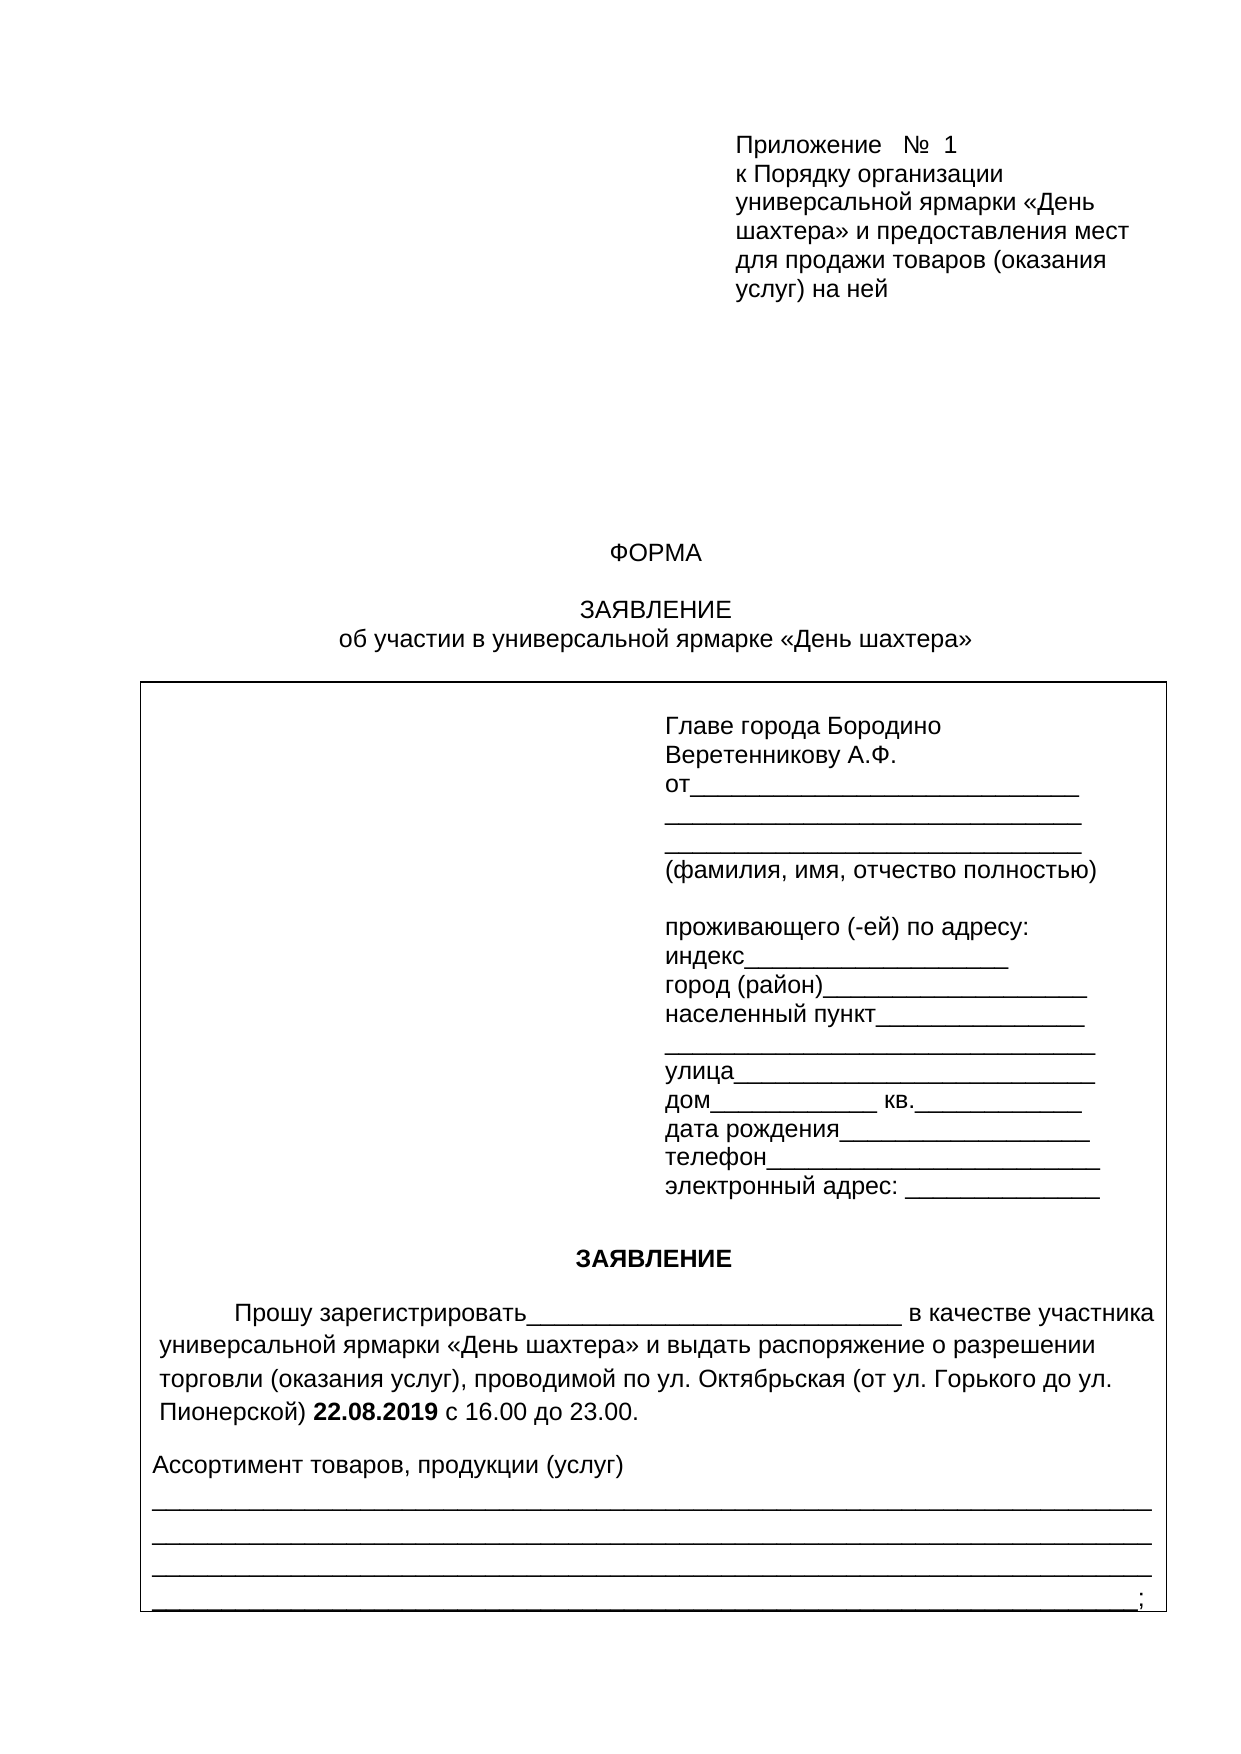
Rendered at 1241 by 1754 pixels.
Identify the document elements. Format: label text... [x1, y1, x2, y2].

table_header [141, 683, 1166, 1611]
table_header Приложение № 1 к Порядку организации универсальной ярмарки «День шахтера» и предоставления мест для продажи товаров (оказания услуг) на ней [724, 130, 1163, 399]
text ЗАЯВЛЕНИЕ [148, 595, 1163, 624]
text об участии в универсальной ярмарке «День шахтера» [148, 624, 1163, 653]
text ФОРМА [148, 538, 1163, 566]
